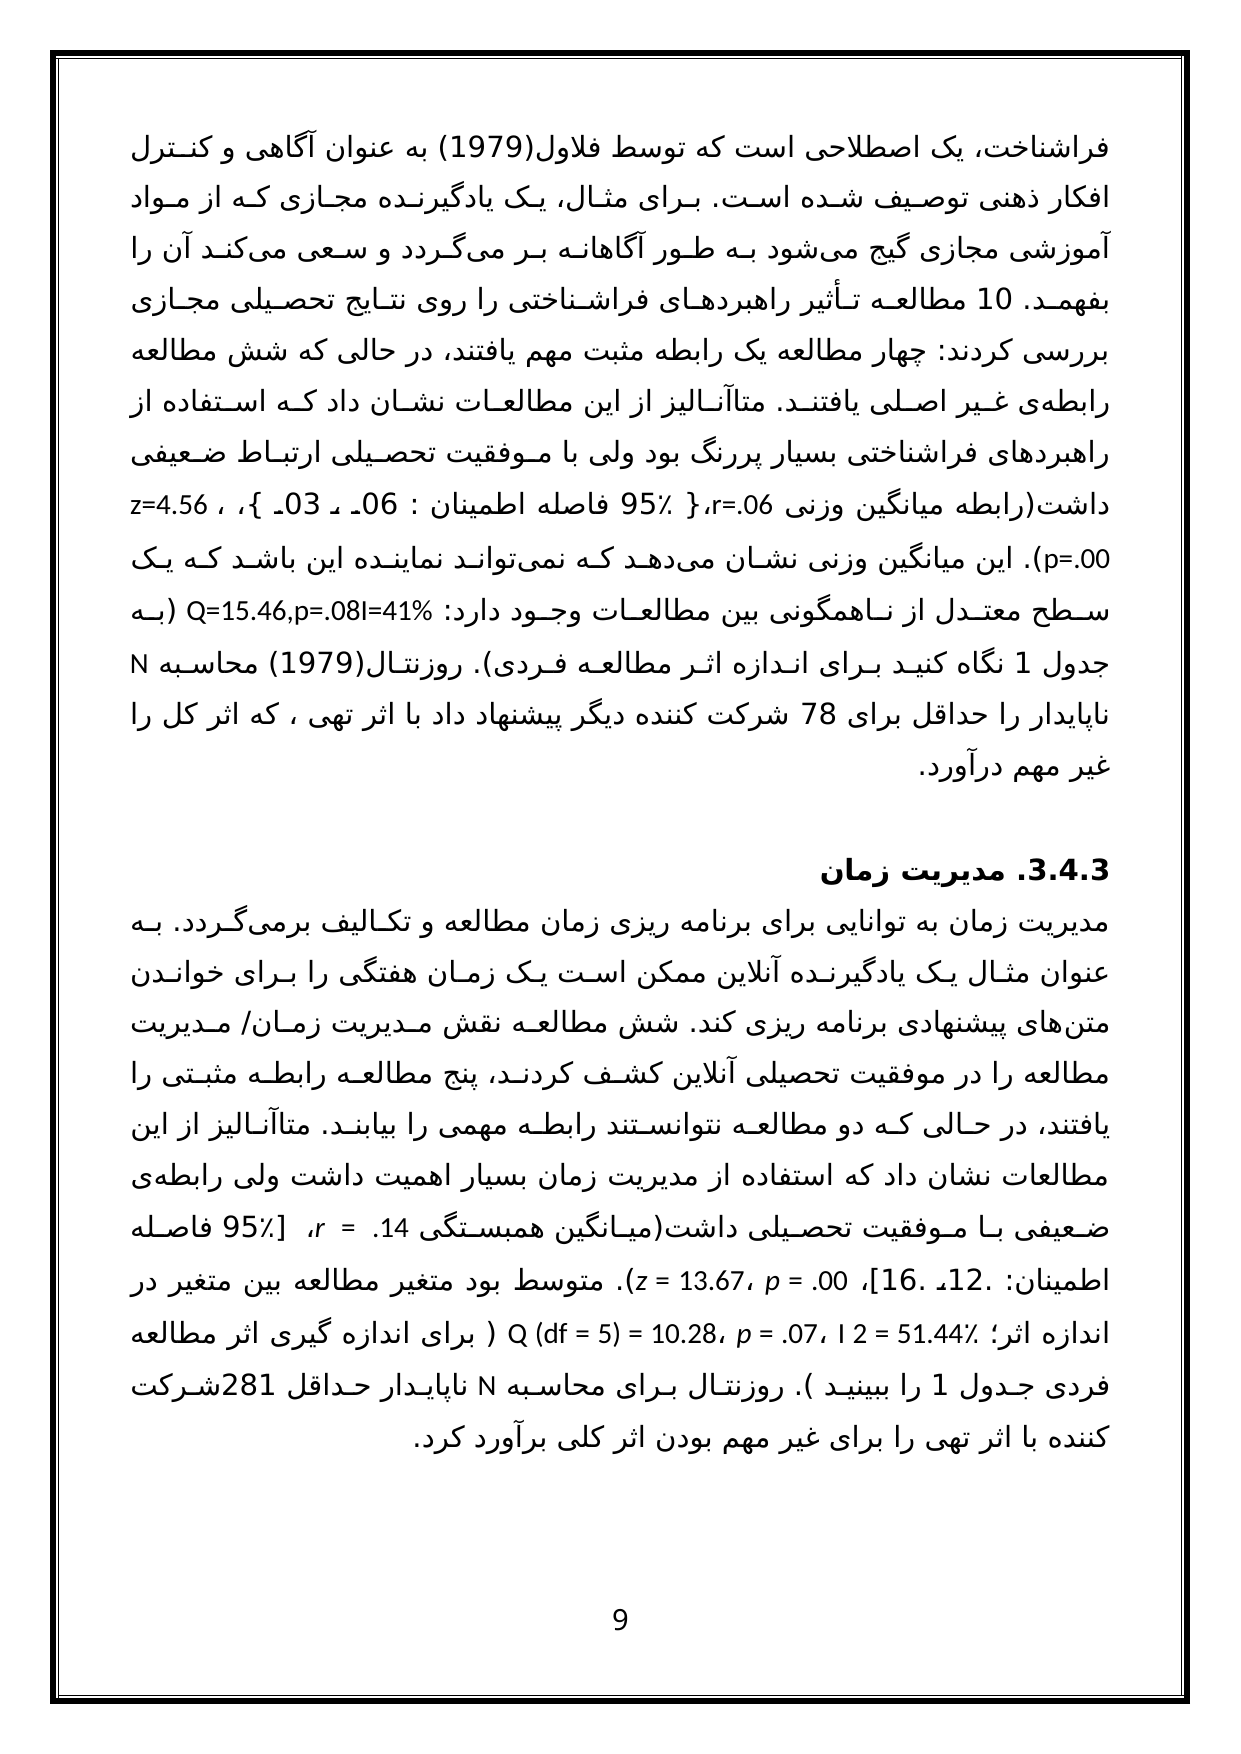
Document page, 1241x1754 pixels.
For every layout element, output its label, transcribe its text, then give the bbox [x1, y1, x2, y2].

text فراشناخت، یک اصطلاحی است که توسط فلاول(1979) به عنوان آگاهی و کنترل افکار ذهنی توصیف شده است. برای مثال، یک یادگیرنده مجازی که از مواد آموزشی مجازی گیج می‌شود به طور آگاهانه بر می‌گردد و سعی می‌کند آن را بفهمد. 10 مطالعه تأثیر راهبردهای فراشناختی را روی نتایج تحصیلی مجازی بررسی کردند: چهار مطالعه یک رابطه مثبت مهم یافتند، در حالی که شش مطالعه رابطه‌ی غیر اصلی یافتند. متاآنالیز از این مطالعات نشان داد که استفاده از راهبردهای فراشناختی بسیار پررنگ بود ولی با موفقیت تحصیلی ارتباط ضعیفی داشت(رابطه میانگین وزنی r=.06،{ 95٪ فاصله اطمینان : 06. ، 03. }، z=4.56 ، p=.00). این میانگین وزنی نشان می‌دهد که نمی‌تواند نماینده این باشد که یک سطح معتدل از ناهمگونی بین مطالعات وجود دارد: Q=15.46,p=.08I=41% (به جدول 1 نگاه کنید برای اندازه‌ اثر مطالعه فردی). روزنتال(1979) محاسبه N ناپایدار را حداقل برای 78 شرکت کننده دیگر پیشنهاد داد با اثر تهی ، که اثر کل را غیر مهم درآورد. [130, 130, 1110, 783]
text مدیریت زمان به توانایی برای برنامه ریزی زمان مطالعه و تکالیف برمی‌گردد. به عنوان مثال یک یادگیرنده آنلاین ممکن است یک زمان هفتگی را برای خواندن متن‌های پیشنهادی برنامه ریزی کند. شش مطالعه نقش مدیریت زمان/ مدیریت مطالعه را در موفقیت تحصیلی آنلاین کشف کردند، پنج مطالعه رابطه مثبتی را یافتند، در حالی که دو مطالعه نتوانستند رابطه مهمی را بیابند. متاآنالیز از این مطالعات نشان داد که استفاده از مدیریت زمان بسیار اهمیت داشت ولی رابطه‌ی ضعیفی با موفقیت تحصیلی داشت(ميانگين همبستگی r = .14، [95٪ فاصله اطمینان: .12، .16]، z = 13.67، p = .00). متوسط ​​بود متغیر مطالعه بین متغیر در اندازه اثر؛ Q (df ​​= 5) = 10.28، p = .07، I 2 = 51.44٪ ( برای اندازه گیری اثر مطالعه فردی جدول 1 را ببینید ). روزنتال برای محاسبه N ناپایدار حداقل 281شرکت کننده با اثر تهی را برای غیر مهم بودن اثر کلی برآورد کرد. [130, 904, 1110, 1454]
text 3.4.3. مدیریت زمان [130, 853, 1110, 887]
